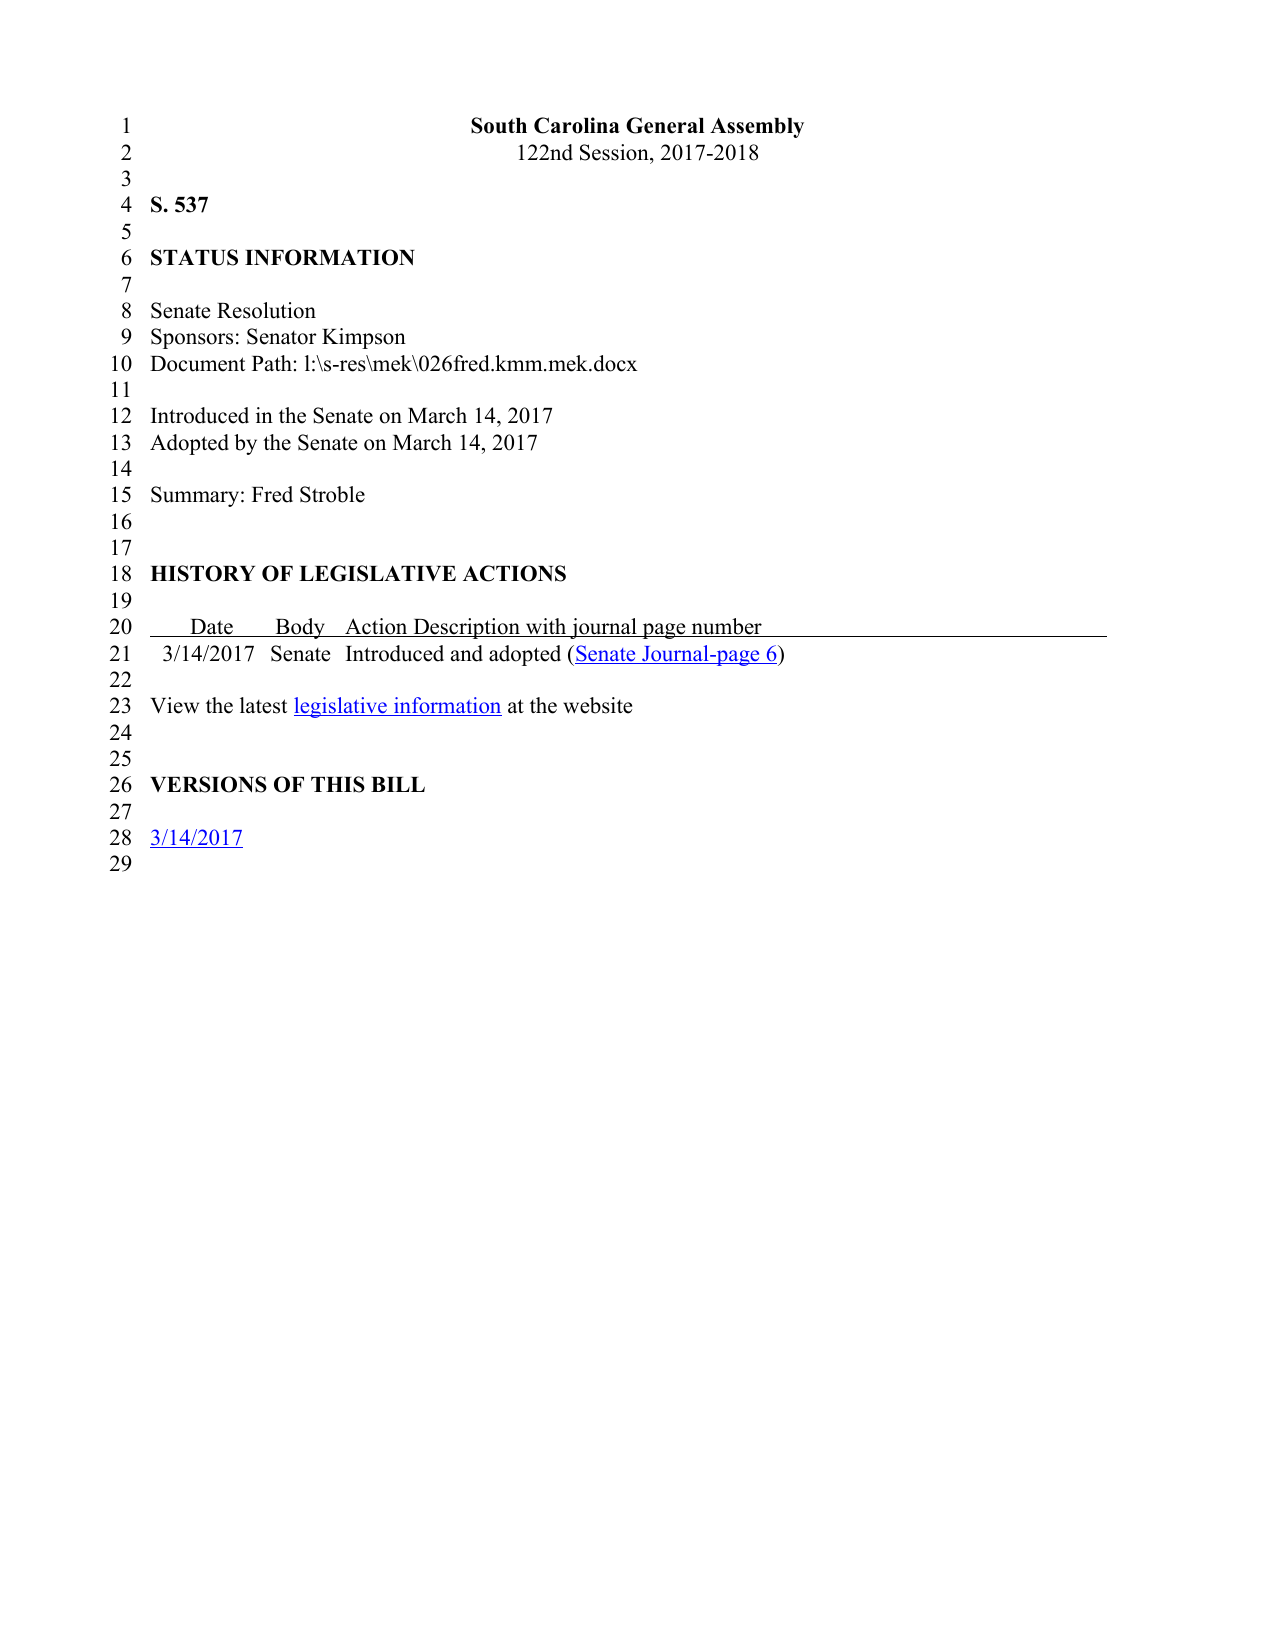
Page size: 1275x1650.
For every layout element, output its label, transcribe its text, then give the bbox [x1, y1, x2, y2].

text Date Body Action Description with journal page number [150, 613, 1125, 639]
text Document Path: l:\s-res\mek\026fred.kmm.mek.docx [150, 350, 1125, 376]
text HISTORY OF LEGISLATIVE ACTIONS [150, 561, 1125, 587]
text Senate Resolution [150, 297, 1125, 323]
text 3/14/2017 [150, 824, 1125, 850]
text S. 537 [150, 192, 1125, 218]
text 122nd Session, 2017-2018 [150, 139, 1125, 165]
text Summary: Fred Stroble [150, 481, 1125, 508]
text South Carolina General Assembly [150, 112, 1125, 139]
text Adopted by the Senate on March 14, 2017 [150, 429, 1125, 455]
text View the latest legislative information at the website [150, 692, 1125, 719]
text STATUS INFORMATION [150, 244, 1125, 271]
text VERSIONS OF THIS BILL [150, 771, 1125, 798]
text 3/14/2017 Senate Introduced and adopted (Senate Journal-page 6) [150, 639, 1125, 666]
text Introduced in the Senate on March 14, 2017 [150, 402, 1125, 429]
text Sponsors: Senator Kimpson [150, 323, 1125, 350]
